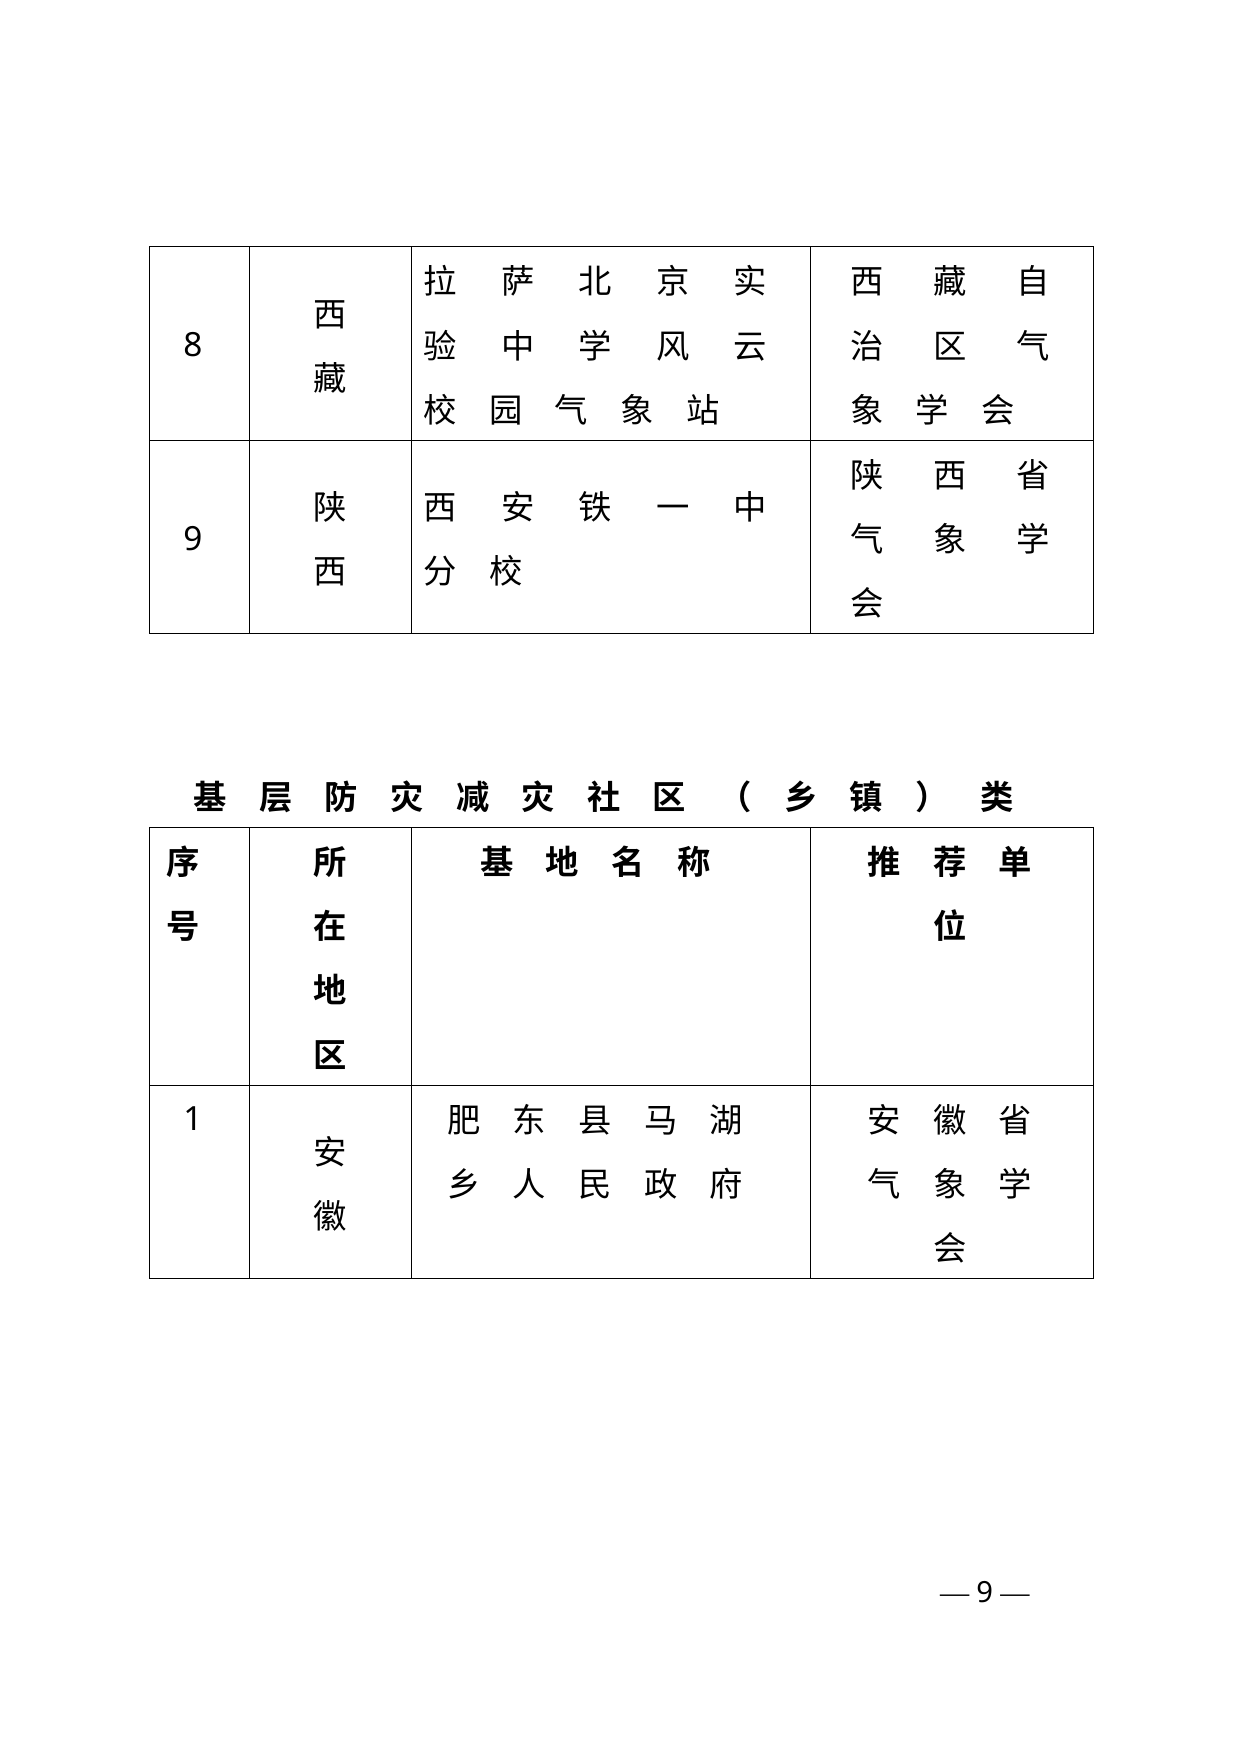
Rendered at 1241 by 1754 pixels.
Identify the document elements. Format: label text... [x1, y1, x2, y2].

table_cell 肥东县马湖乡人民政府 [412, 1086, 810, 1278]
table_cell 9 [150, 441, 249, 633]
table_cell 陕西省气象学会 [811, 441, 1093, 633]
table_cell 西藏 [250, 247, 411, 440]
table_header 所在地区 [250, 828, 411, 1084]
table_cell 拉萨北京实验中学风云校园气象站 [412, 247, 810, 440]
table_cell 1 [150, 1086, 249, 1278]
table_cell 陕西 [250, 441, 411, 633]
text 基层防灾减灾社区（乡镇）类 [161, 763, 1079, 827]
table_header 基地名称 [412, 828, 810, 1084]
table_cell 西安铁一中分校 [412, 441, 810, 633]
table_header 序号 [150, 828, 249, 1084]
table_cell 安徽 [250, 1086, 411, 1278]
table_cell 8 [150, 247, 249, 440]
table_cell 安徽省气象学会 [811, 1086, 1093, 1278]
table_header 推荐单位 [811, 828, 1093, 1084]
table_cell 西藏自治区气象学会 [811, 247, 1093, 440]
